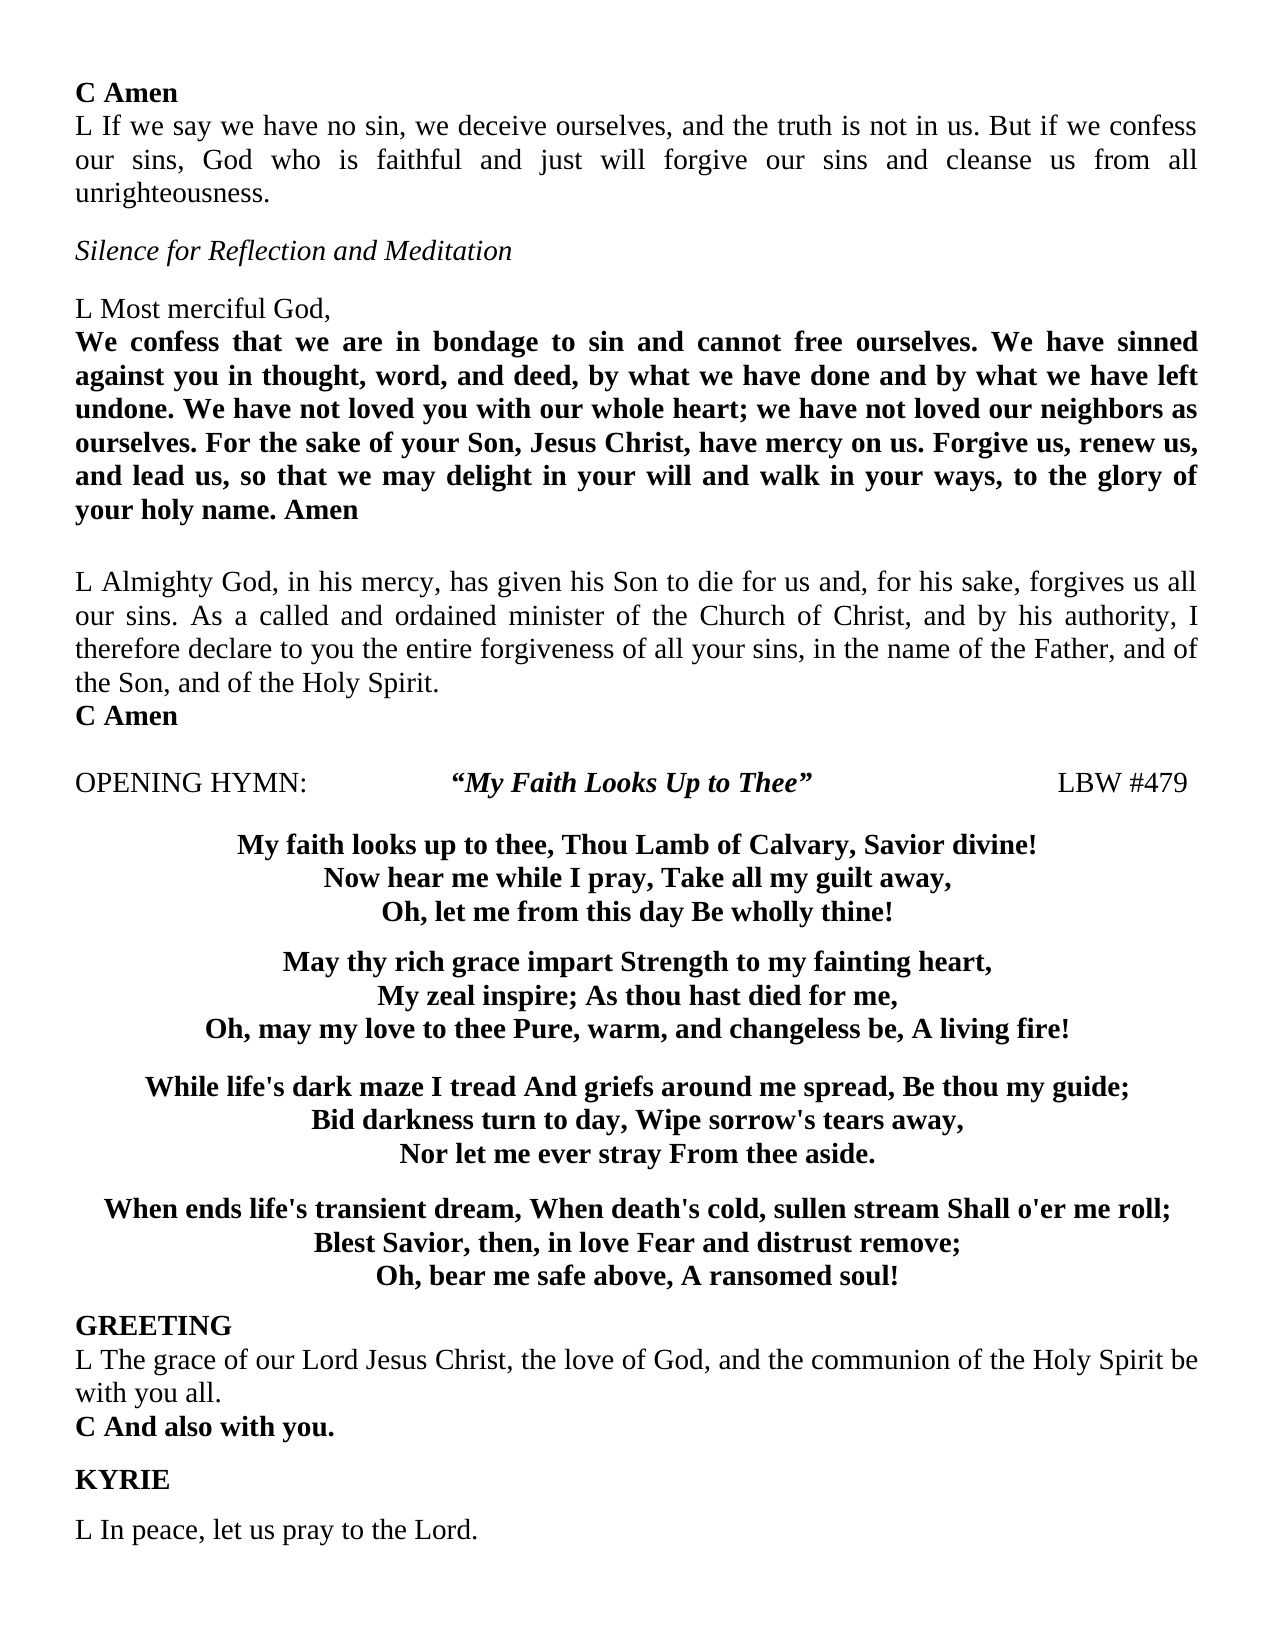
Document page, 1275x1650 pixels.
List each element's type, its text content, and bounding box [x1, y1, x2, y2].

text GREETING [75, 1308, 1200, 1342]
text Oh, may my love to thee Pure, warm, and changeless be, A living fire! [75, 1011, 1200, 1045]
text While life's dark maze I tread And griefs around me spread, Be thou my guide; [75, 1069, 1200, 1102]
text Silence for Reflection and Meditation [75, 233, 1200, 267]
text L In peace, let us pray to the Lord. [75, 1512, 1200, 1546]
text KYRIE [75, 1462, 1200, 1495]
text C And also with you. [75, 1409, 1200, 1443]
text L If we say we have no sin, we deceive ourselves, and the truth is not in us. But if we confess our sins, God who is faithful and just will forgive our sins and cleanse us from all unrighteousness. [75, 108, 1200, 209]
text Bid darkness turn to day, Wipe sorrow's tears away, Nor let me ever stray From thee aside. [75, 1102, 1200, 1169]
text L The grace of our Lord Jesus Christ, the love of God, and the communion of the Holy Spirit be with you all. [75, 1342, 1200, 1409]
text C Amen [75, 698, 1200, 732]
text OPENING HYMN: “My Faith Looks Up to Thee” LBW #479 [75, 765, 1200, 799]
text L Almighty God, in his mercy, has given his Son to die for us and, for his sake, forgives us all our sins. As a called and ordained minister of the Church of Christ, and by his authority, I therefore declare to you the entire forgiveness of all your sins, in the name of the Father, and of the Son, and of the Holy Spirit. [75, 564, 1200, 698]
text We confess that we are in bondage to sin and cannot free ourselves. We have sinned against you in thought, word, and deed, by what we have done and by what we have left undone. We have not loved you with our whole heart; we have not loved our neighbors as ourselves. For the sake of your Son, Jesus Christ, have mercy on us. Forgive us, renew us, and lead us, so that we may delight in your will and walk in your ways, to the glory of your holy name. Amen [75, 324, 1200, 526]
text L Most merciful God, [75, 291, 1200, 324]
text May thy rich grace impart Strength to my fainting heart, My zeal inspire; As thou hast died for me, [75, 944, 1200, 1011]
text My faith looks up to thee, Thou Lamb of Calvary, Savior divine! Now hear me while I pray, Take all my guilt away, Oh, let me from this day Be wholly thine! [75, 827, 1200, 928]
text When ends life's transient dream, When death's cold, sullen stream Shall o'er me roll; Blest Savior, then, in love Fear and distrust remove; Oh, bear me safe above, A ransomed soul! [75, 1191, 1200, 1292]
text C Amen [75, 75, 1200, 108]
